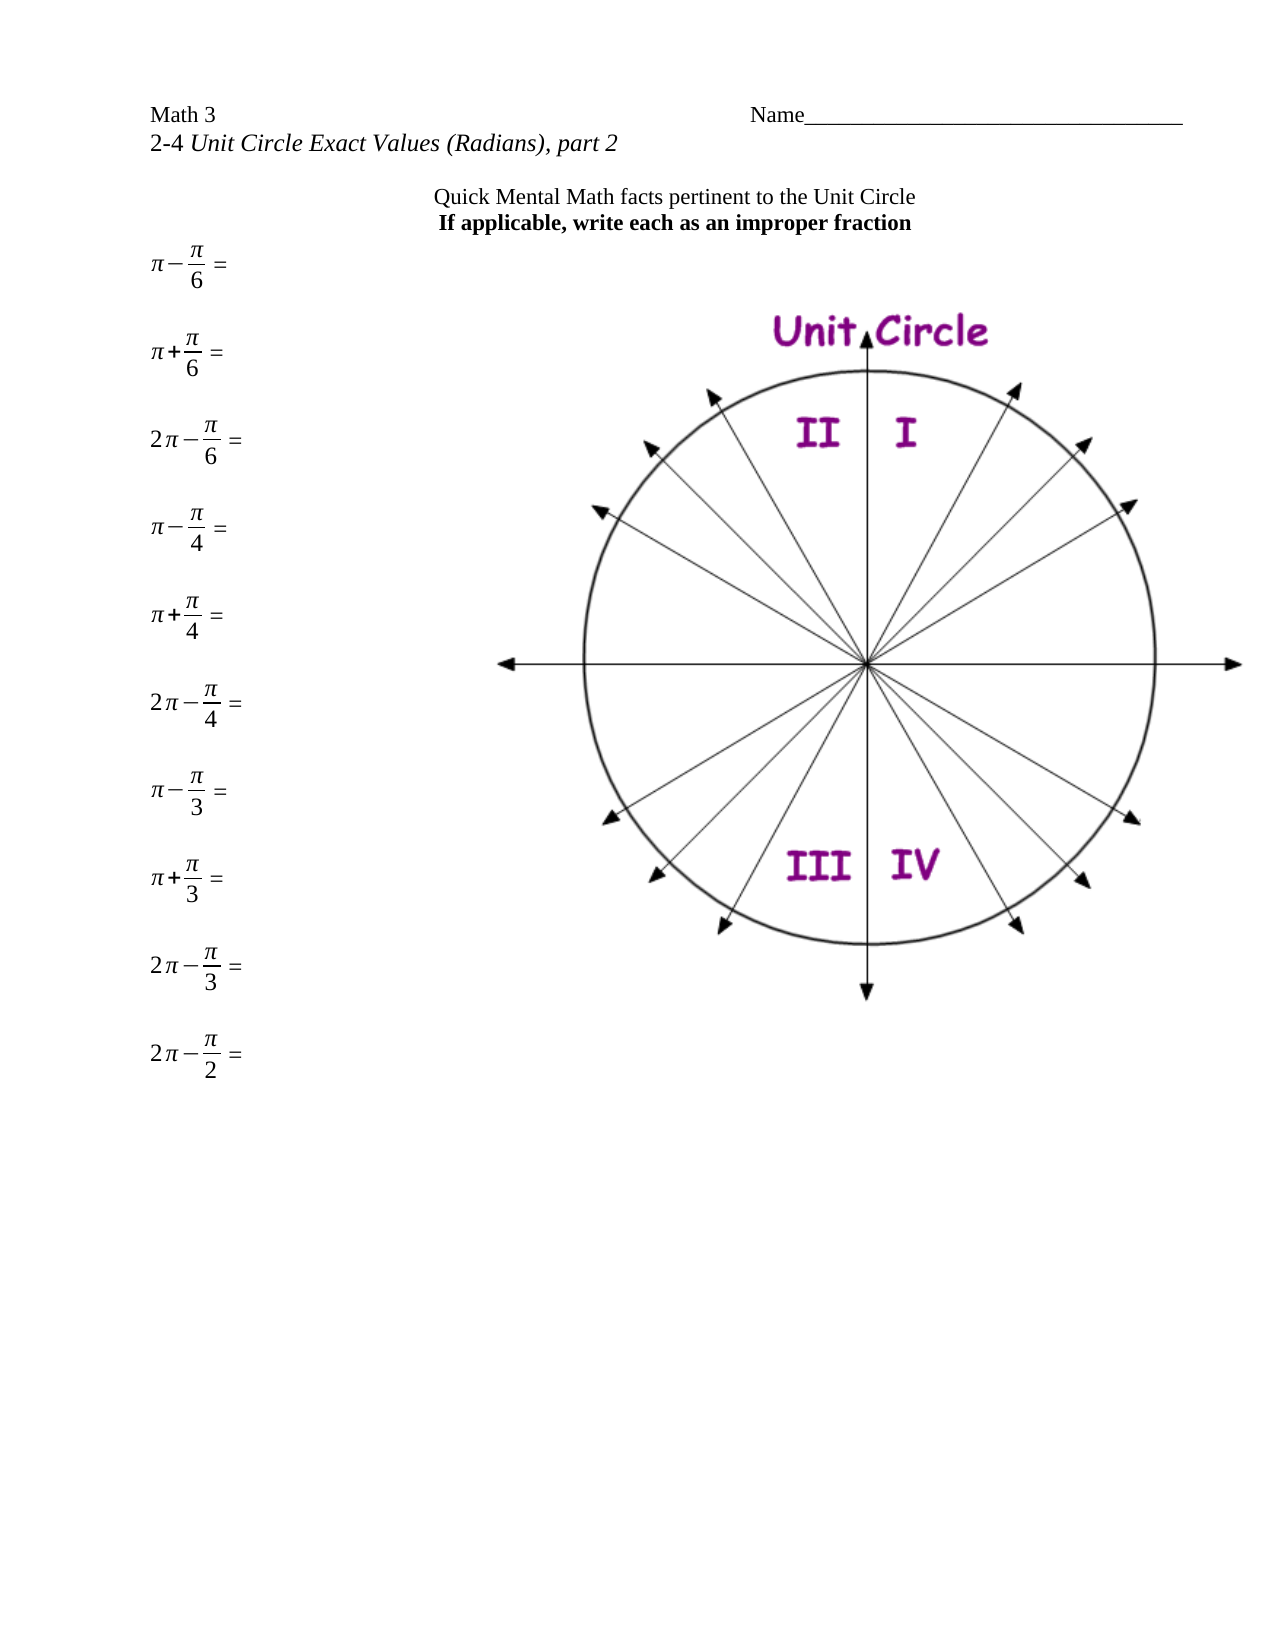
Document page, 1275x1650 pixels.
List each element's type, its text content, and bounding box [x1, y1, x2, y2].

text = [150, 586, 1200, 645]
text = [150, 499, 1200, 558]
text = [150, 1025, 1200, 1084]
text If applicable, write each as an improper fraction [150, 209, 1200, 236]
text 2-4 Unit Circle Exact Values (Radians), part 2 [150, 128, 1200, 156]
text = [150, 236, 1200, 294]
text = [150, 762, 1200, 821]
text = [150, 849, 1200, 908]
text = [150, 411, 1200, 470]
picture [495, 301, 1246, 1006]
text = [150, 937, 1200, 996]
text = [150, 323, 1200, 382]
text Math 3 Name_________________________________ [150, 101, 1200, 128]
text Quick Mental Math facts pertinent to the Unit Circle [150, 183, 1200, 209]
text = [150, 674, 1200, 733]
